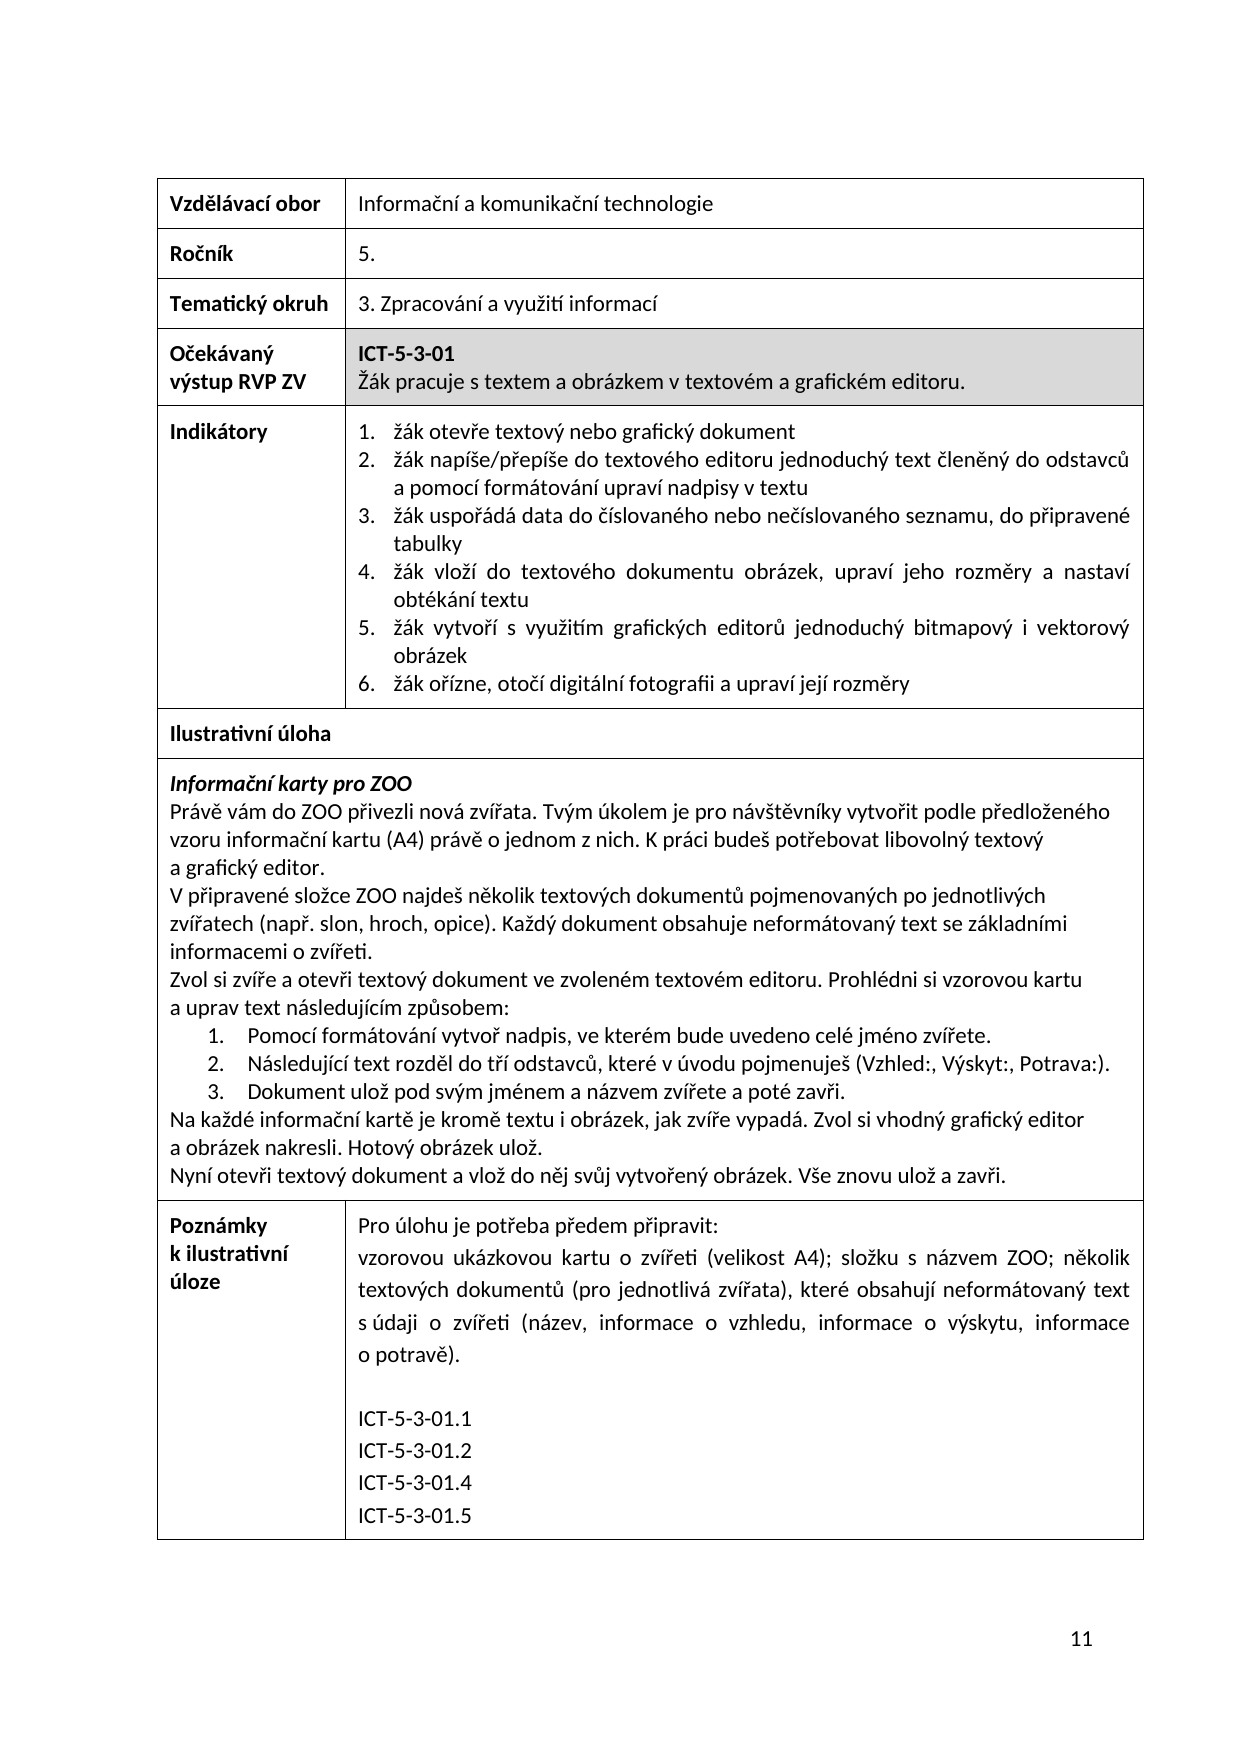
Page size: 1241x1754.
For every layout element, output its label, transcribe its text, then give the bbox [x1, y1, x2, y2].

table_cell Tematický okruh [158, 279, 345, 327]
table_cell Indikátory [158, 406, 345, 707]
table_cell 3. Zpracování a využití informací [346, 279, 1143, 327]
table_cell ICT-5-3-01 Žák pracuje s textem a obrázkem v textovém a grafickém editoru. [346, 329, 1143, 405]
table_cell Poznámky k ilustrativní úloze [158, 1201, 345, 1539]
table_cell Ilustrativní úloha [158, 709, 1143, 757]
table_header Informační a komunikační technologie [346, 179, 1143, 228]
table_header Vzdělávací obor [158, 179, 345, 228]
table_cell Očekávaný výstup RVP ZV [158, 329, 345, 405]
table_cell Informační karty pro ZOO Právě vám do ZOO přivezli nová zvířata. Tvým úkolem je pro návštěvníky vytvořit podle předloženého vzoru informační kartu (A4) právě o jednom z nich. K práci budeš potřebovat libovolný textový a grafický editor. V připravené složce ZOO najdeš několik textových dokumentů pojmenovaných po jednotlivých zvířatech (např. slon, hroch, opice). Každý dokument obsahuje neformátovaný text se základními informacemi o zvířeti. Zvol si zvíře a otevři textový dokument ve zvoleném textovém editoru. Prohlédni si vzorovou kartu a uprav text následujícím způsobem: Pomocí formátování vytvoř nadpis, ve kterém bude uvedeno celé jméno zvířete. Následující text rozděl do tří odstavců, které v úvodu pojmenuješ (Vzhled:, Výskyt:, Potrava:). Dokument ulož pod svým jménem a názvem zvířete a poté zavři. Na každé informační kartě je kromě textu i obrázek, jak zvíře vypadá. Zvol si vhodný grafický editor a obrázek nakresli. Hotový obrázek ulož. Nyní otevři textový dokument a vlož do něj svůj vytvořený obrázek. Vše znovu ulož a zavři. [158, 759, 1143, 1199]
table_cell 5. [346, 229, 1143, 278]
table_cell Ročník [158, 229, 345, 278]
table_cell 1. žák otevře textový nebo grafický dokument 2. žák napíše/přepíše do textového editoru jednoduchý text členěný do odstavců a pomocí formátování upraví nadpisy v textu 3. žák uspořádá data do číslovaného nebo nečíslovaného seznamu, do připravené tabulky 4. žák vloží do textového dokumentu obrázek, upraví jeho rozměry a nastaví obtékání textu 5. žák vytvoří s využitím grafických editorů jednoduchý bitmapový i vektorový obrázek 6. žák ořízne, otočí digitální fotografii a upraví její rozměry [346, 406, 1143, 707]
table_cell Pro úlohu je potřeba předem připravit: vzorovou ukázkovou kartu o zvířeti (velikost A4); složku s názvem ZOO; několik textových dokumentů (pro jednotlivá zvířata), které obsahují neformátovaný text s údaji o zvířeti (název, informace o vzhledu, informace o výskytu, informace o potravě). ICT-5-3-01.1 ICT-5-3-01.2 ICT-5-3-01.4 ICT-5-3-01.5 [346, 1201, 1143, 1539]
